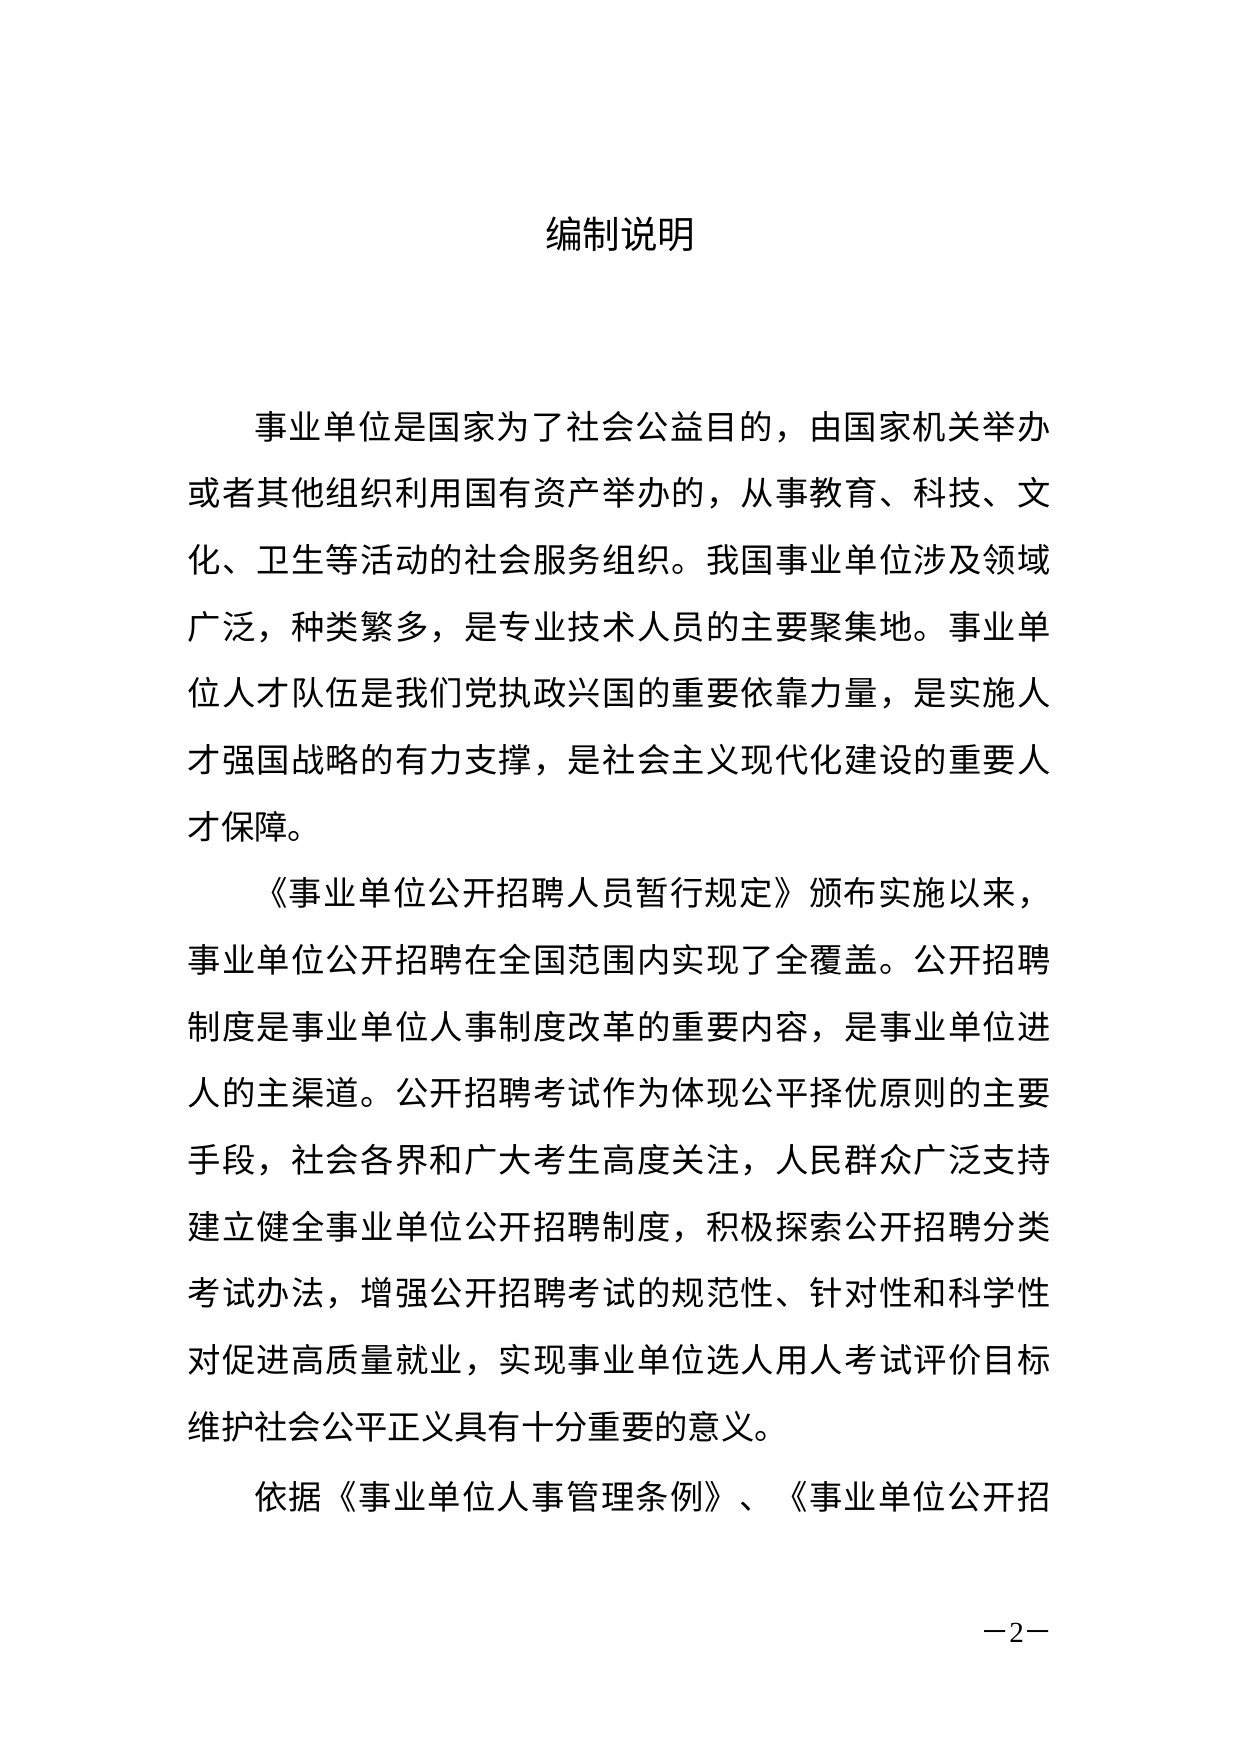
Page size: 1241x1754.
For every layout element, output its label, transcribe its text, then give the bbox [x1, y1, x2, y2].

text 《事业单位公开招聘人员暂行规定》颁布实施以来，事业单位公开招聘在全国范围内实现了全覆盖。公开招聘制度是事业单位人事制度改革的重要内容，是事业单位进人的主渠道。公开招聘考试作为体现公平择优原则的主要手段，社会各界和广大考生高度关注，人民群众广泛支持。建立健全事业单位公开招聘制度，积极探索公开招聘分类考试办法，增强公开招聘考试的规范性、针对性和科学性，对促进高质量就业，实现事业单位选人用人考试评价目标，维护社会公平正义具有十分重要的意义。 [187, 852, 1053, 1452]
subtitle 编制说明 [187, 190, 1053, 275]
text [187, 1452, 1053, 1537]
text 事业单位是国家为了社会公益目的，由国家机关举办或者其他组织利用国有资产举办的，从事教育、科技、文化、卫生等活动的社会服务组织。我国事业单位涉及领域广泛，种类繁多，是专业技术人员的主要聚集地。事业单位人才队伍是我们党执政兴国的重要依靠力量，是实施人才强国战略的有力支撑，是社会主义现代化建设的重要人才保障。 [187, 386, 1053, 852]
